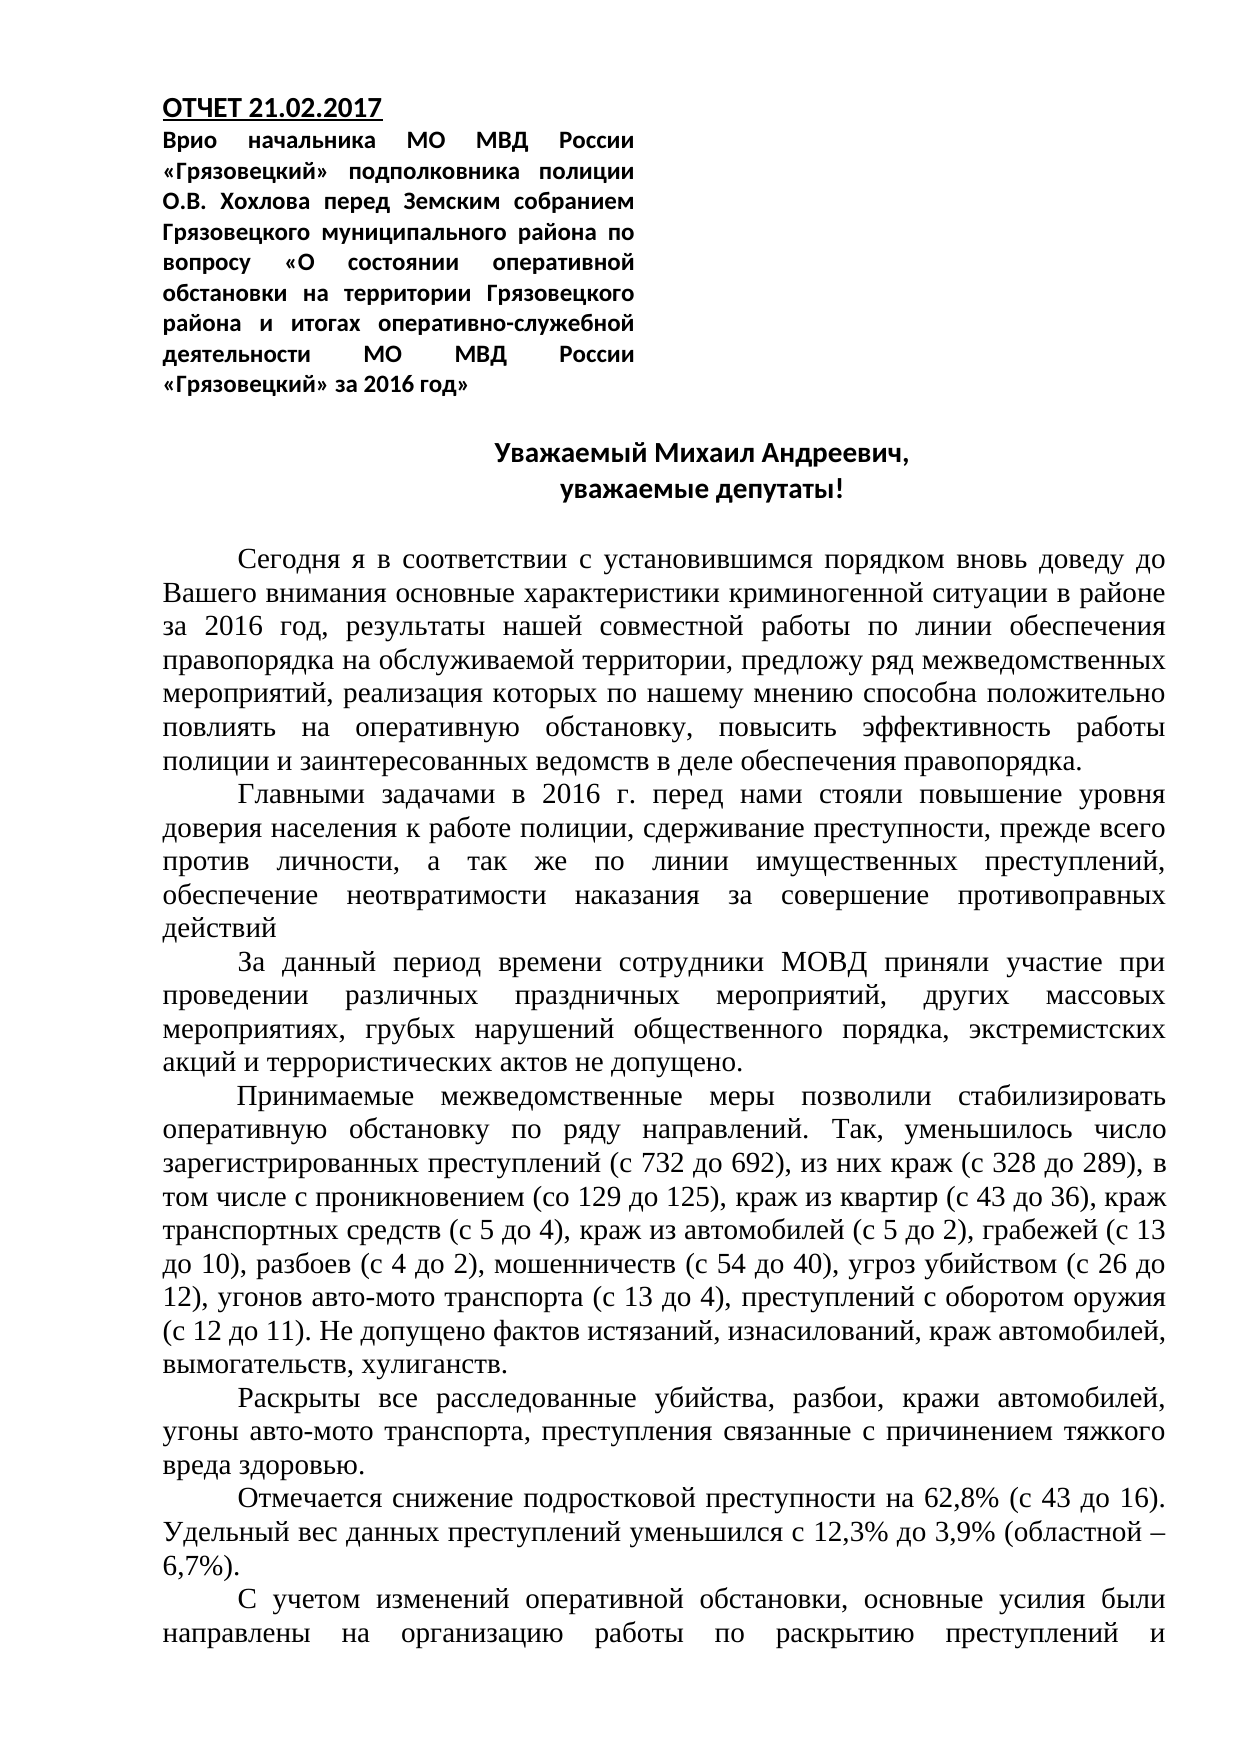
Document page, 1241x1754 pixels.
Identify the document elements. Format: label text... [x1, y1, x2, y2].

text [162, 1581, 1167, 1648]
text За данный период времени сотрудники МОВД приняли участие при проведении различных праздничных мероприятий, других массовых мероприятиях, грубых нарушений общественного порядка, экстремистских акций и террористических актов не допущено. [162, 944, 1167, 1078]
text Главными задачами в 2016 г. перед нами стояли повышение уровня доверия населения к работе полиции, сдерживание преступности, прежде всего против личности, а так же по линии имущественных преступлений, обеспечение неотвратимости наказания за совершение противоправных действий [162, 776, 1167, 944]
text Сегодня я в соответствии с установившимся порядком вновь доведу до Вашего внимания основные характеристики криминогенной ситуации в районе за 2016 год, результаты нашей совместной работы по линии обеспечения правопорядка на обслуживаемой территории, предложу ряд межведомственных мероприятий, реализация которых по нашему мнению способна положительно повлиять на оперативную обстановку, повысить эффективность работы полиции и заинтересованных ведомств в деле обеспечения правопорядка. [162, 541, 1167, 776]
text Отмечается снижение подростковой преступности на 62,8% (с 43 до 16). Удельный вес данных преступлений уменьшился с 12,3% до 3,9% (областной – 6,7%). [162, 1481, 1167, 1581]
text Раскрыты все расследованные убийства, разбои, кражи автомобилей, угоны авто-мото транспорта, преступления связанные с причинением тяжкого вреда здоровью. [162, 1380, 1167, 1481]
text уважаемые депутаты! [162, 470, 1167, 506]
text ОТЧЕТ 21.02.2017 [162, 89, 635, 124]
text Принимаемые межведомственные меры позволили стабилизировать оперативную обстановку по ряду направлений. Так, уменьшилось число зарегистрированных преступлений (с 732 до 692), из них краж (с 328 до 289), в том числе с проникновением (со 129 до 125), краж из квартир (с 43 до 36), краж транспортных средств (с 5 до 4), краж из автомобилей (с 5 до 2), грабежей (с 13 до 10), разбоев (с 4 до 2), мошенничеств (с 54 до 40), угроз убийством (с 26 до 12), угонов авто-мото транспорта (с 13 до 4), преступлений с оборотом оружия (с 12 до 11). Не допущено фактов истязаний, изнасилований, краж автомобилей, вымогательств, хулиганств. [162, 1078, 1167, 1380]
text Врио начальника МО МВД России «Грязовецкий» подполковника полиции О.В. Хохлова перед Земским собранием Грязовецкого муниципального района по вопросу «О состоянии оперативной обстановки на территории Грязовецкого района и итогах оперативно-служебной деятельности МО МВД России «Грязовецкий» за 2016 год» [162, 124, 635, 399]
text Уважаемый Михаил Андреевич, [162, 434, 1167, 470]
